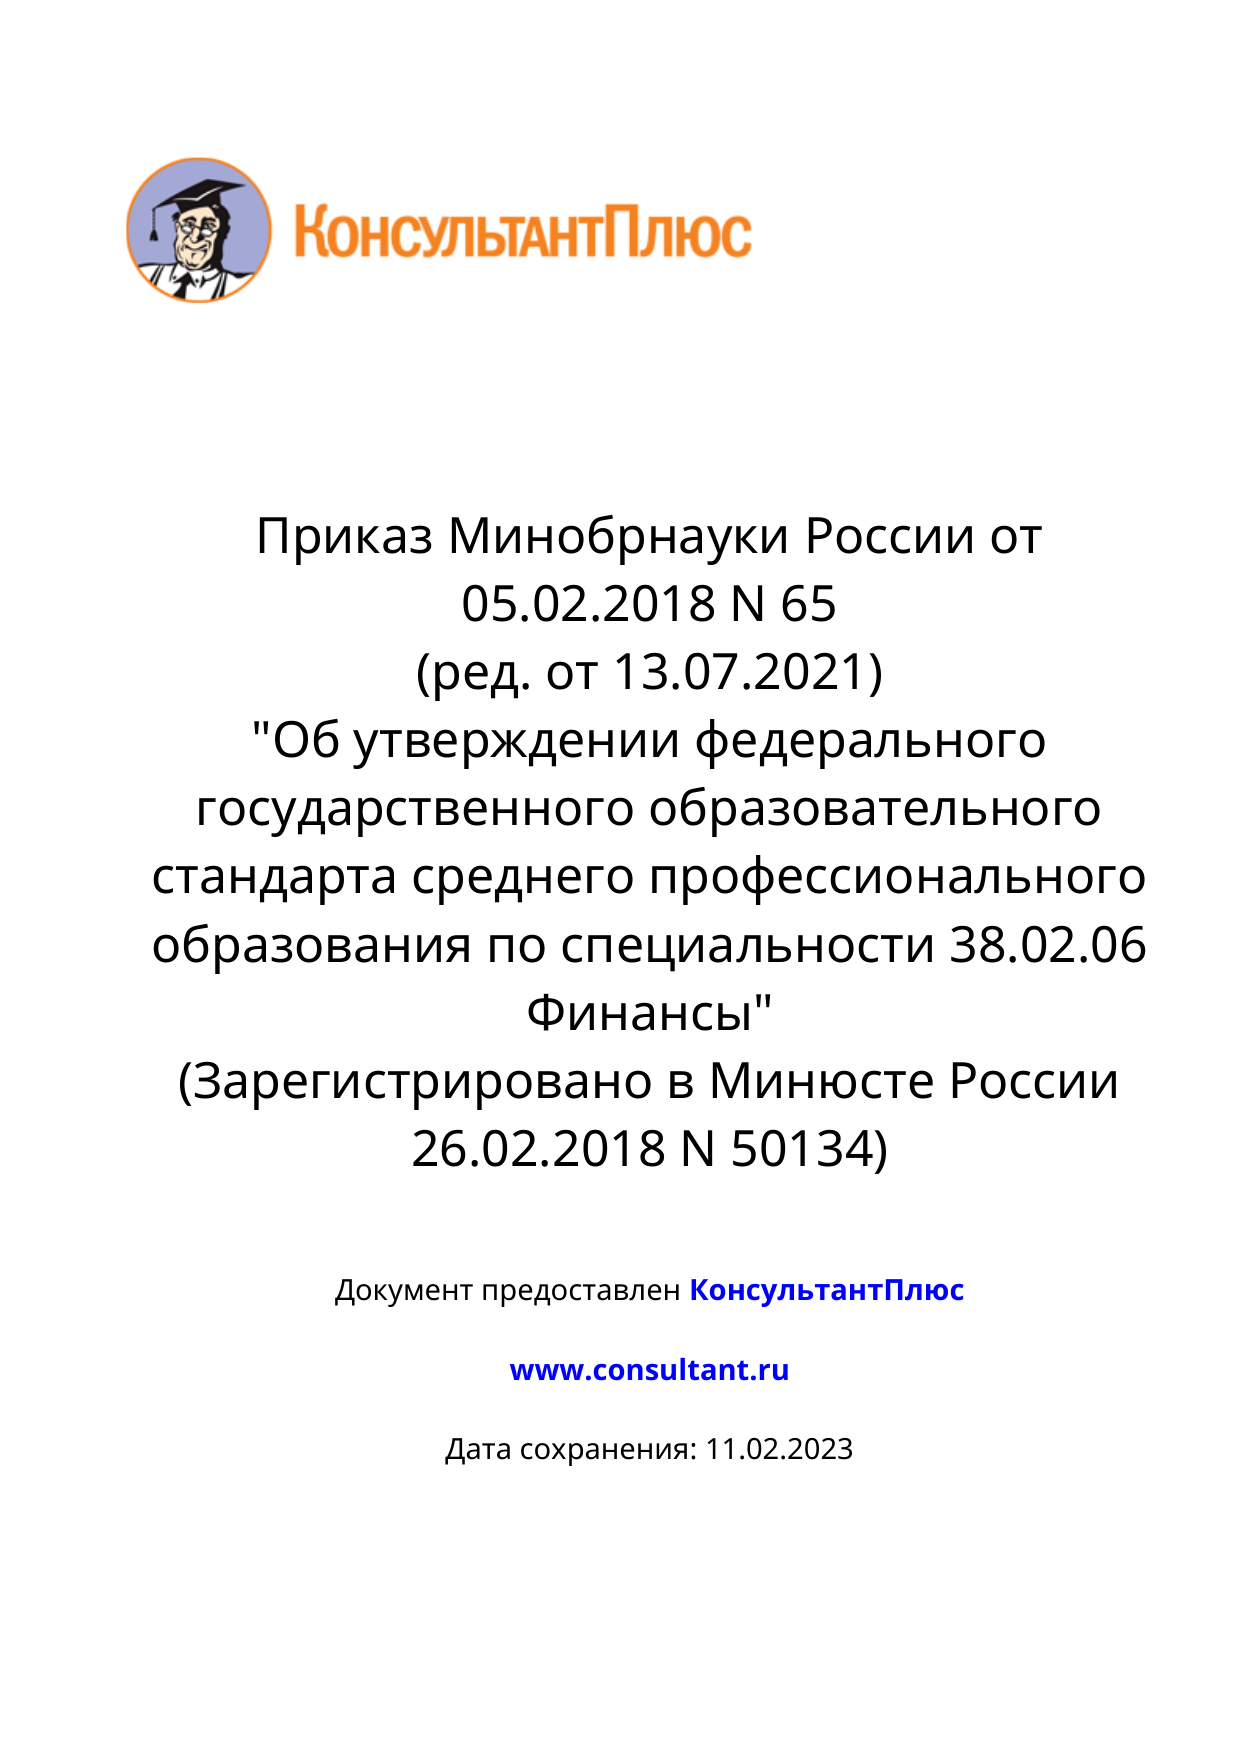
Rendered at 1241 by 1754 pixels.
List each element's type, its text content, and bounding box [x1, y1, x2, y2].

table_header [118, 150, 1181, 441]
picture [126, 156, 752, 305]
table_cell Документ предоставлен КонсультантПлюс www.consultant.ru Дата сохранения: 11.02.2023 [118, 1240, 1181, 1531]
table_cell Приказ Минобрнауки России от 05.02.2018 N 65 (ред. от 13.07.2021) "Об утверждении федерального государственного образовательного стандарта среднего профессионального образования по специальности 38.02.06 Финансы" (Зарегистрировано в Минюсте России 26.02.2018 N 50134) [118, 441, 1181, 1240]
